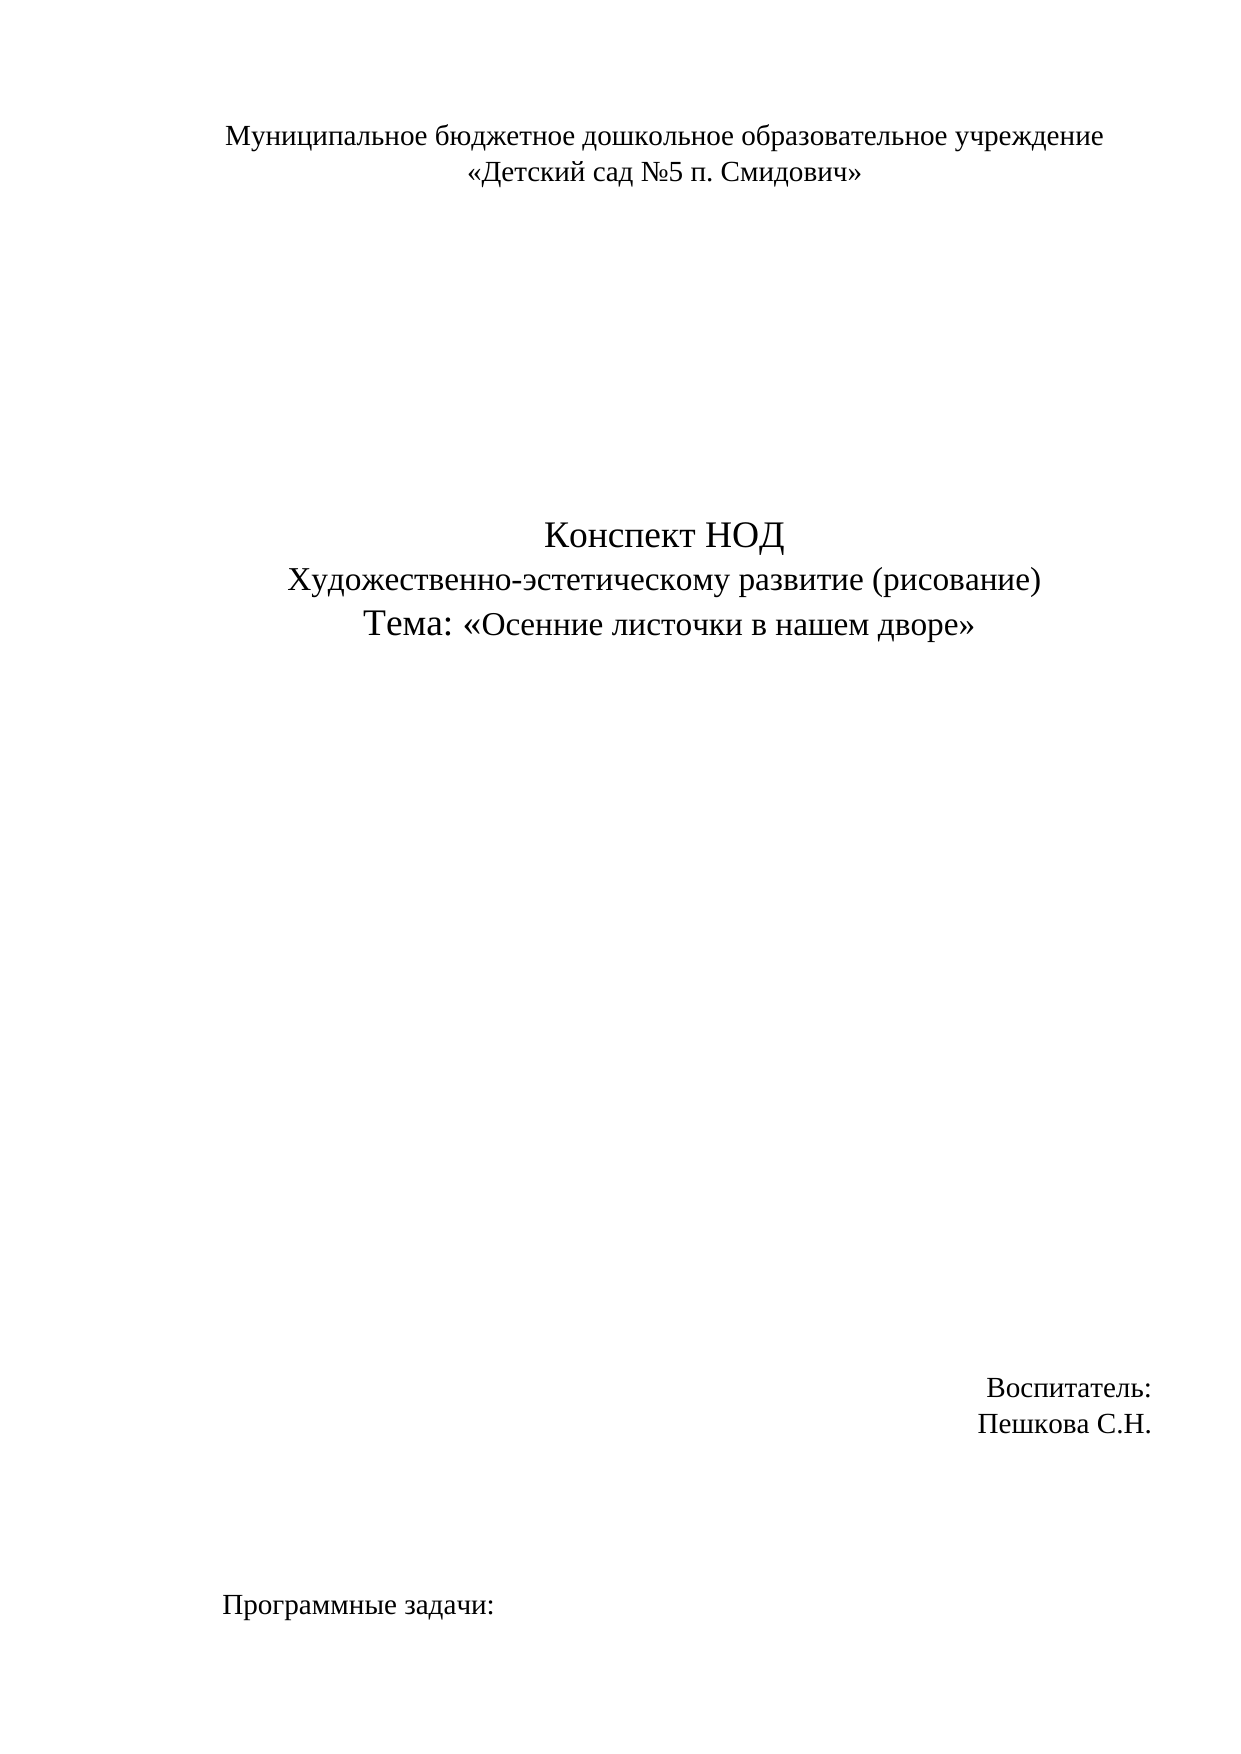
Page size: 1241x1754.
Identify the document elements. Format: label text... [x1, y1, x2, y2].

text Тема: «Осенние листочки в нашем дворе» [177, 601, 1152, 644]
text Воспитатель: [215, 1370, 1152, 1403]
text Программные задачи: [215, 1587, 1152, 1620]
text Пешкова С.Н. [215, 1406, 1152, 1440]
text Конспект НОД [177, 513, 1152, 556]
text Муниципальное бюджетное дошкольное образовательное учреждение «Детский сад №5 п. Смидович» [177, 118, 1152, 188]
text Художественно-эстетическому развитие (рисование) [177, 559, 1152, 597]
